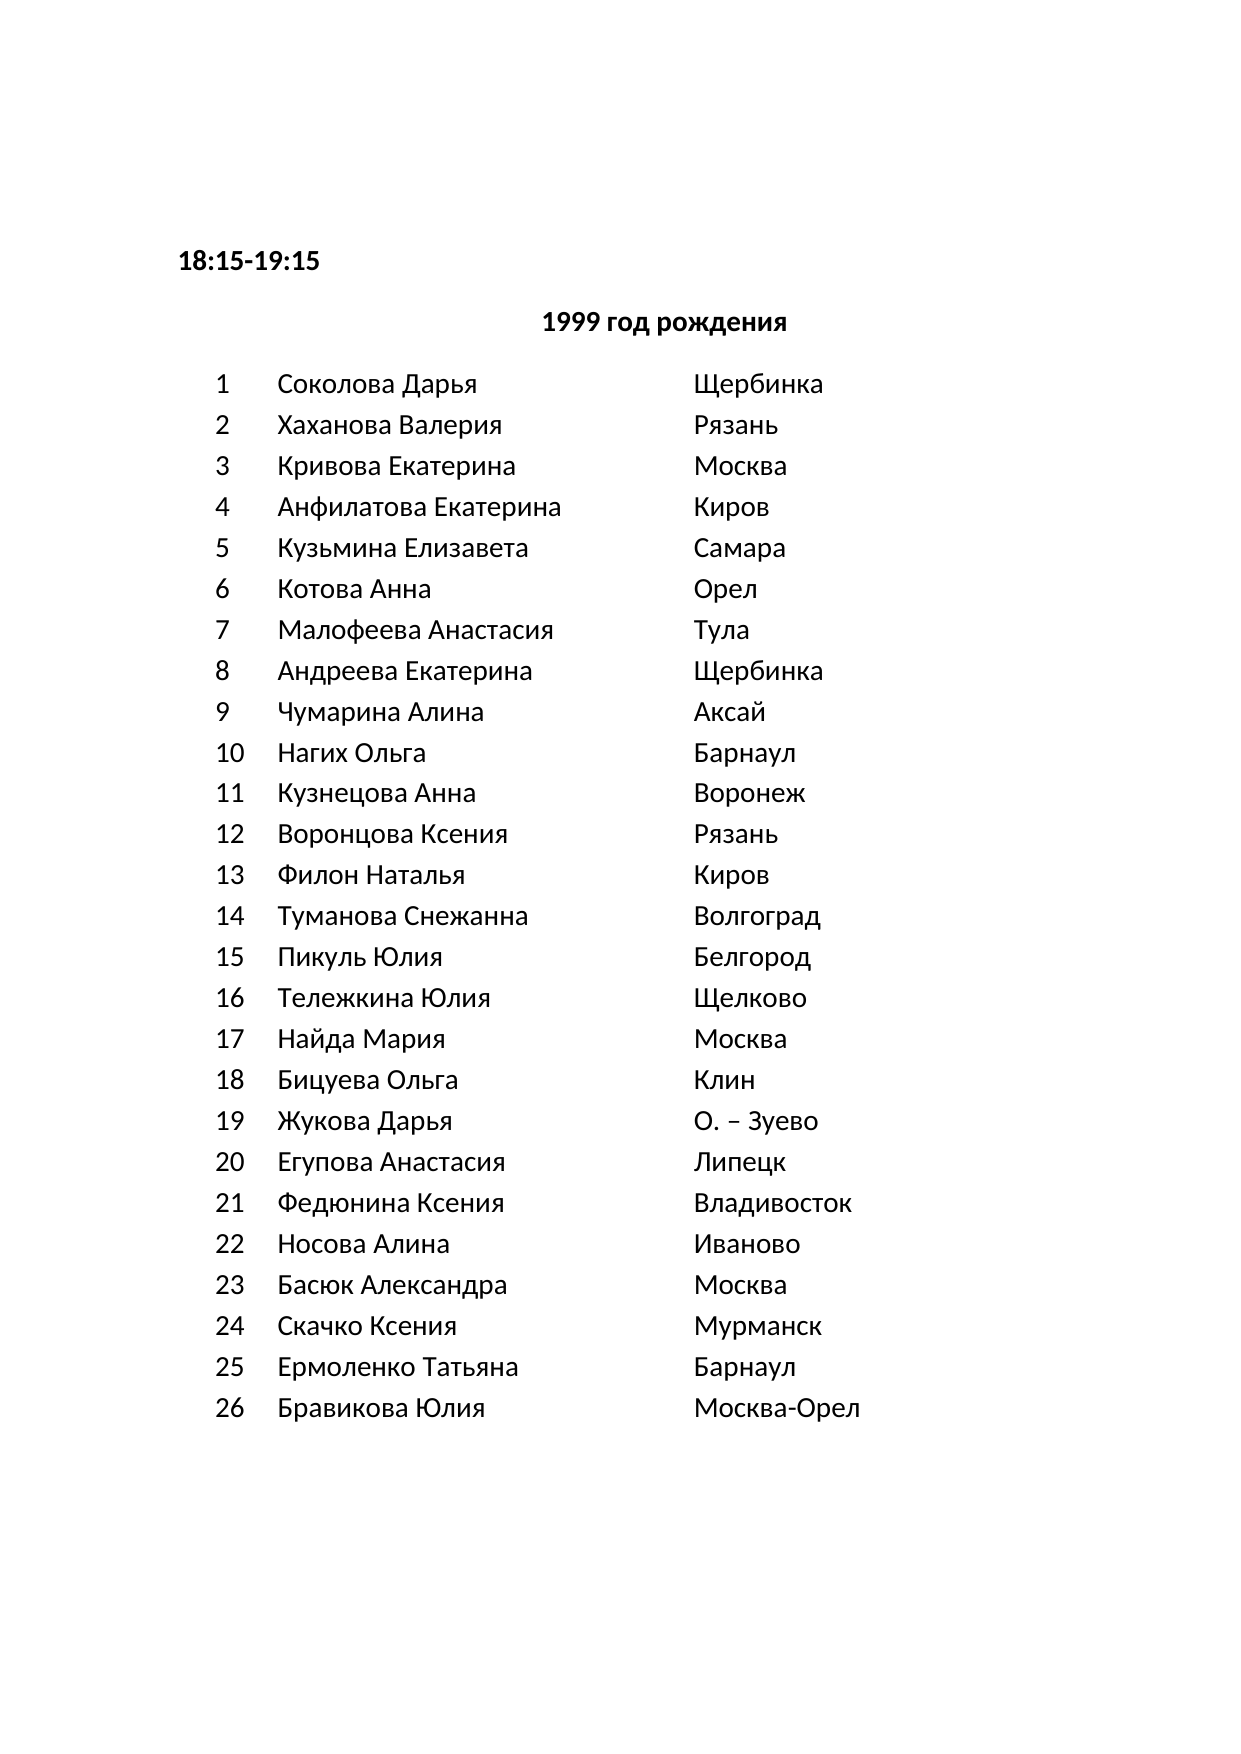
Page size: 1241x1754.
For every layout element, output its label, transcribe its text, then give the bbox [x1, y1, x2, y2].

list Егупова Анастасия Липецк [215, 1143, 1152, 1179]
list Бицуева Ольга Клин [215, 1061, 1152, 1097]
list Андреева Екатерина Щербинка [215, 652, 1152, 687]
list Соколова Дарья Щербинка [215, 365, 1152, 401]
list Воронцова Ксения Рязань [215, 816, 1152, 851]
list Найда Мария Москва [215, 1020, 1152, 1056]
text 1999 год рождения [177, 303, 1152, 339]
list Кривова Екатерина Москва [215, 447, 1152, 483]
list Анфилатова Екатерина Киров [215, 488, 1152, 524]
list Чумарина Алина Аксай [215, 693, 1152, 728]
list Носова Алина Иваново [215, 1225, 1152, 1261]
list Жукова Дарья О. – Зуево [215, 1102, 1152, 1138]
list Скачко Ксения Мурманск [215, 1307, 1152, 1342]
list Федюнина Ксения Владивосток [215, 1184, 1152, 1219]
list Нагих Ольга Барнаул [215, 734, 1152, 769]
list Котова Анна Орел [215, 570, 1152, 606]
list Филон Наталья Киров [215, 856, 1152, 892]
list Туманова Снежанна Волгоград [215, 897, 1152, 933]
list Пикуль Юлия Белгород [215, 938, 1152, 974]
list Ермоленко Татьяна Барнаул [215, 1348, 1152, 1383]
list Кузьмина Елизавета Самара [215, 529, 1152, 564]
list Тележкина Юлия Щелково [215, 979, 1152, 1015]
list Басюк Александра Москва [215, 1266, 1152, 1301]
list Малофеева Анастасия Тула [215, 611, 1152, 646]
list Бравикова Юлия Москва-Орел [215, 1389, 1152, 1424]
list Хаханова Валерия Рязань [215, 406, 1152, 442]
text 18:15-19:15 [177, 242, 1152, 277]
list Кузнецова Анна Воронеж [215, 774, 1152, 810]
